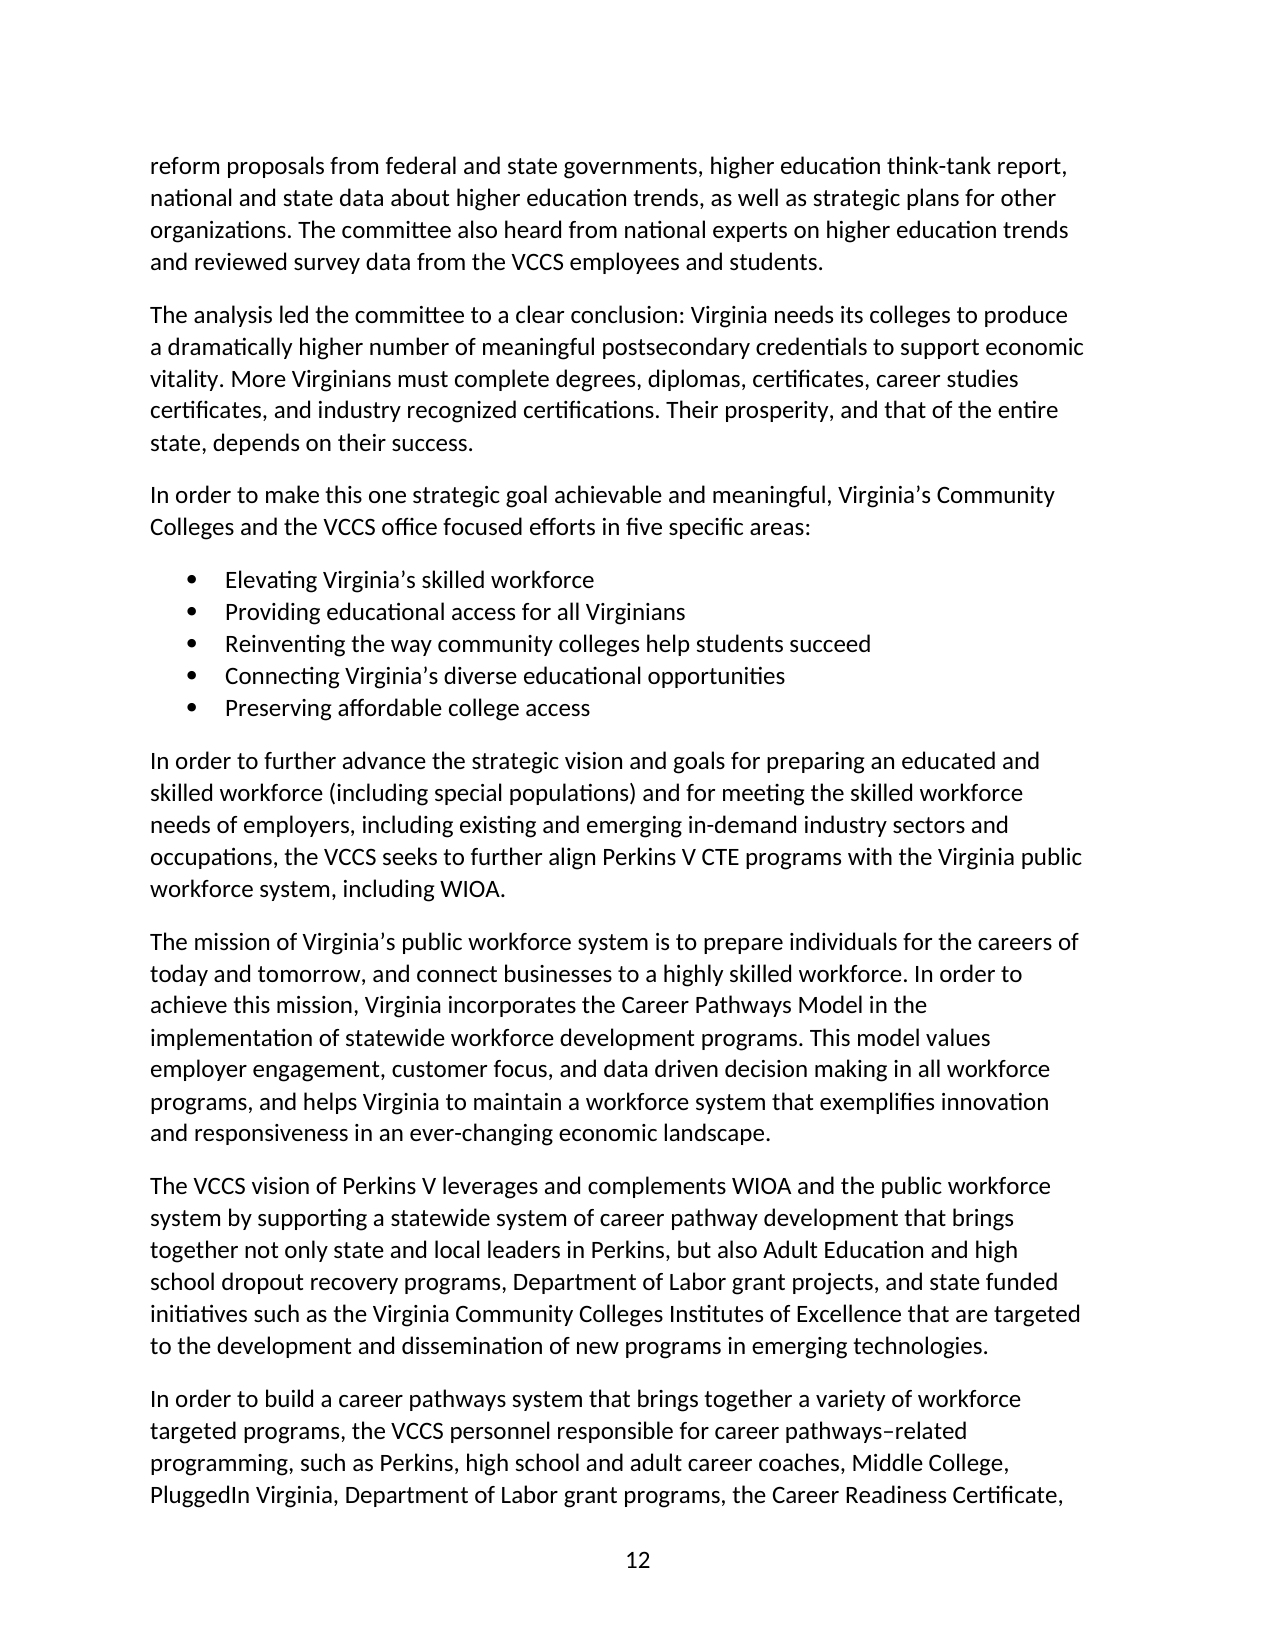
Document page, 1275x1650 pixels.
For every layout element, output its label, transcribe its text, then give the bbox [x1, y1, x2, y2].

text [150, 150, 1086, 276]
list Connecting Virginia’s diverse educational opportunities [187, 660, 1086, 691]
text The analysis led the committee to a clear conclusion: Virginia needs its colleges to produce a dramatically higher number of meaningful postsecondary credentials to support economic vitality. More Virginians must complete degrees, diplomas, certificates, career studies certificates, and industry recognized certifications. Their prosperity, and that of the entire state, depends on their success. [150, 299, 1086, 457]
text The VCCS vision of Perkins V leverages and complements WIOA and the public workforce system by supporting a statewide system of career pathway development that brings together not only state and local leaders in Perkins, but also Adult Education and high school dropout recovery programs, Department of Labor grant projects, and state funded initiatives such as the Virginia Community Colleges Institutes of Excellence that are targeted to the development and dissemination of new programs in emerging technologies. [150, 1170, 1086, 1361]
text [150, 1383, 1086, 1509]
text The mission of Virginia’s public workforce system is to prepare individuals for the careers of today and tomorrow, and connect businesses to a highly skilled workforce. In order to achieve this mission, Virginia incorporates the Career Pathways Model in the implementation of statewide workforce development programs. This model values employer engagement, customer focus, and data driven decision making in all workforce programs, and helps Virginia to maintain a workforce system that exemplifies innovation and responsiveness in an ever-changing economic landscape. [150, 926, 1086, 1148]
text In order to further advance the strategic vision and goals for preparing an educated and skilled workforce (including special populations) and for meeting the skilled workforce needs of employers, including existing and emerging in-demand industry sectors and occupations, the VCCS seeks to further align Perkins V CTE programs with the Virginia public workforce system, including WIOA. [150, 745, 1086, 903]
text In order to make this one strategic goal achievable and meaningful, Virginia’s Community Colleges and the VCCS office focused efforts in five specific areas: [150, 479, 1086, 542]
list Elevating Virginia’s skilled workforce [187, 564, 1086, 595]
list Preserving affordable college access [187, 692, 1086, 723]
list Providing educational access for all Virginians [187, 596, 1086, 627]
list Reinventing the way community colleges help students succeed [187, 628, 1086, 659]
